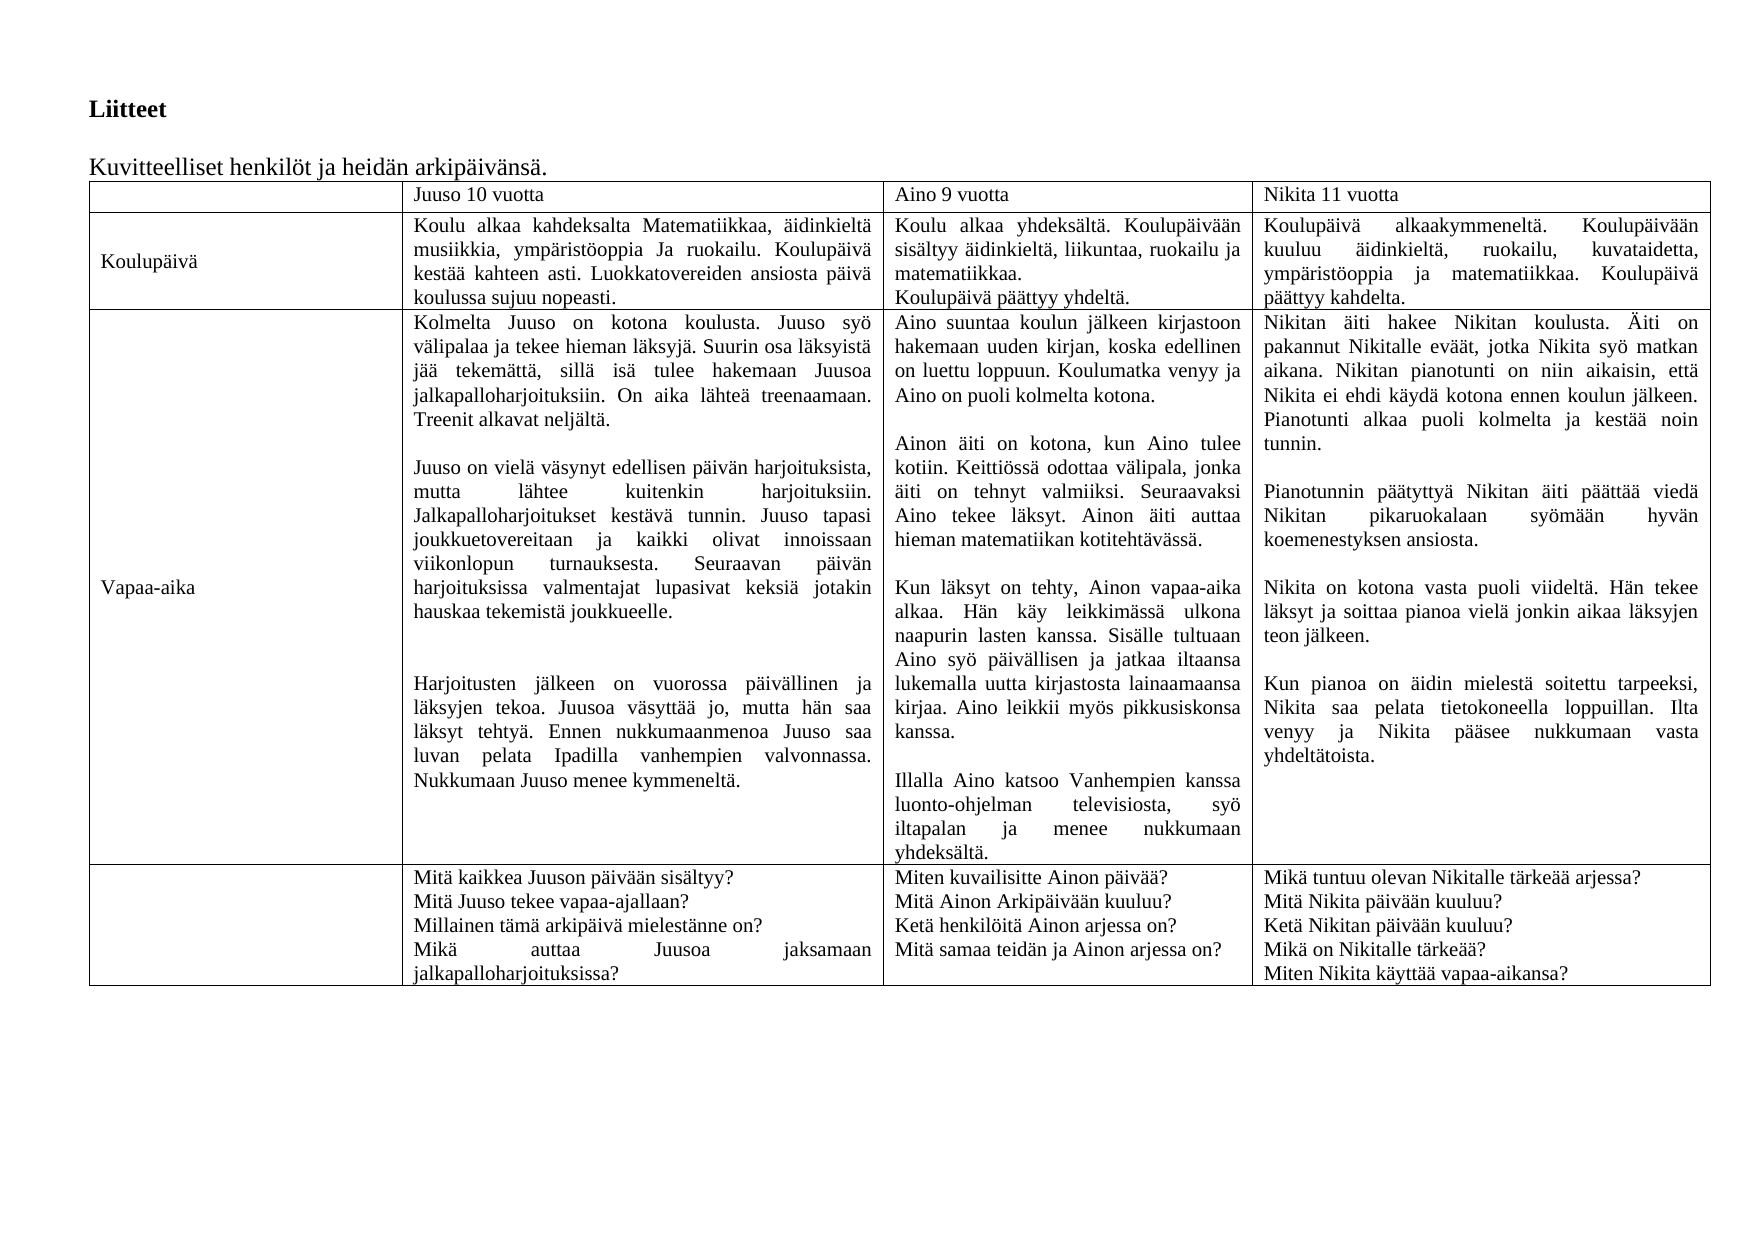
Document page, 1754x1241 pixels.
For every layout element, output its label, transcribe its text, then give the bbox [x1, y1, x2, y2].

text Liitteet [89, 94, 1639, 123]
table_cell Mitä kaikkea Juuson päivään sisältyy? Mitä Juuso tekee vapaa-ajallaan? Millainen tämä arkipäivä mielestänne on? Mikä auttaa Juusoa jaksamaan jalkapalloharjoituksissa? [403, 865, 883, 985]
text Kuvitteelliset henkilöt ja heidän arkipäivänsä. [89, 152, 1639, 181]
table_cell Miten kuvailisitte Ainon päivää? Mitä Ainon Arkipäivään kuuluu? Ketä henkilöitä Ainon arjessa on? Mitä samaa teidän ja Ainon arjessa on? [884, 865, 1252, 985]
table_cell Koulu alkaa yhdeksältä. Koulupäivään sisältyy äidinkieltä, liikuntaa, ruokailu ja matematiikkaa. Koulupäivä päättyy yhdeltä. [884, 213, 1252, 309]
table_header Aino 9 vuotta [884, 182, 1252, 212]
table_cell Koulupäivä alkaakymmeneltä. Koulupäivään kuuluu äidinkieltä, ruokailu, kuvataidetta, ympäristöoppia ja matematiikkaa. Koulupäivä päättyy kahdelta. [1253, 213, 1710, 309]
table_header [90, 182, 402, 212]
table_cell Mikä tuntuu olevan Nikitalle tärkeää arjessa? Mitä Nikita päivään kuuluu? Ketä Nikitan päivään kuuluu? Mikä on Nikitalle tärkeää? Miten Nikita käyttää vapaa-aikansa? [1253, 865, 1710, 985]
table_cell Nikitan äiti hakee Nikitan koulusta. Äiti on pakannut Nikitalle eväät, jotka Nikita syö matkan aikana. Nikitan pianotunti on niin aikaisin, että Nikita ei ehdi käydä kotona ennen koulun jälkeen. Pianotunti alkaa puoli kolmelta ja kestää noin tunnin. Pianotunnin päätyttyä Nikitan äiti päättää viedä Nikitan pikaruokalaan syömään hyvän koemenestyksen ansiosta. Nikita on kotona vasta puoli viideltä. Hän tekee läksyt ja soittaa pianoa vielä jonkin aikaa läksyjen teon jälkeen. Kun pianoa on äidin mielestä soitettu tarpeeksi, Nikita saa pelata tietokoneella loppuillan. Ilta venyy ja Nikita pääsee nukkumaan vasta yhdeltätoista. [1253, 310, 1710, 864]
table_header Juuso 10 vuotta [403, 182, 883, 212]
table_cell Kolmelta Juuso on kotona koulusta. Juuso syö välipalaa ja tekee hieman läksyjä. Suurin osa läksyistä jää tekemättä, sillä isä tulee hakemaan Juusoa jalkapalloharjoituksiin. On aika lähteä treenaamaan. Treenit alkavat neljältä. Juuso on vielä väsynyt edellisen päivän harjoituksista, mutta lähtee kuitenkin harjoituksiin. Jalkapalloharjoitukset kestävä tunnin. Juuso tapasi joukkuetovereitaan ja kaikki olivat innoissaan viikonlopun turnauksesta. Seuraavan päivän harjoituksissa valmentajat lupasivat keksiä jotakin hauskaa tekemistä joukkueelle. Harjoitusten jälkeen on vuorossa päivällinen ja läksyjen tekoa. Juusoa väsyttää jo, mutta hän saa läksyt tehtyä. Ennen nukkumaanmenoa Juuso saa luvan pelata Ipadilla vanhempien valvonnassa. Nukkumaan Juuso menee kymmeneltä. [403, 310, 883, 864]
table_header Nikita 11 vuotta [1253, 182, 1710, 212]
table_cell Vapaa-aika [90, 310, 402, 864]
table_cell Koulupäivä [90, 213, 402, 309]
table_cell [90, 865, 402, 985]
table_cell Koulu alkaa kahdeksalta Matematiikkaa, äidinkieltä musiikkia, ympäristöoppia Ja ruokailu. Koulupäivä kestää kahteen asti. Luokkatovereiden ansiosta päivä koulussa sujuu nopeasti. [403, 213, 883, 309]
table_cell Aino suuntaa koulun jälkeen kirjastoon hakemaan uuden kirjan, koska edellinen on luettu loppuun. Koulumatka venyy ja Aino on puoli kolmelta kotona. Ainon äiti on kotona, kun Aino tulee kotiin. Keittiössä odottaa välipala, jonka äiti on tehnyt valmiiksi. Seuraavaksi Aino tekee läksyt. Ainon äiti auttaa hieman matematiikan kotitehtävässä. Kun läksyt on tehty, Ainon vapaa-aika alkaa. Hän käy leikkimässä ulkona naapurin lasten kanssa. Sisälle tultuaan Aino syö päivällisen ja jatkaa iltaansa lukemalla uutta kirjastosta lainaamaansa kirjaa. Aino leikkii myös pikkusiskonsa kanssa. Illalla Aino katsoo Vanhempien kanssa luonto-ohjelman televisiosta, syö iltapalan ja menee nukkumaan yhdeksältä. [884, 310, 1252, 864]
